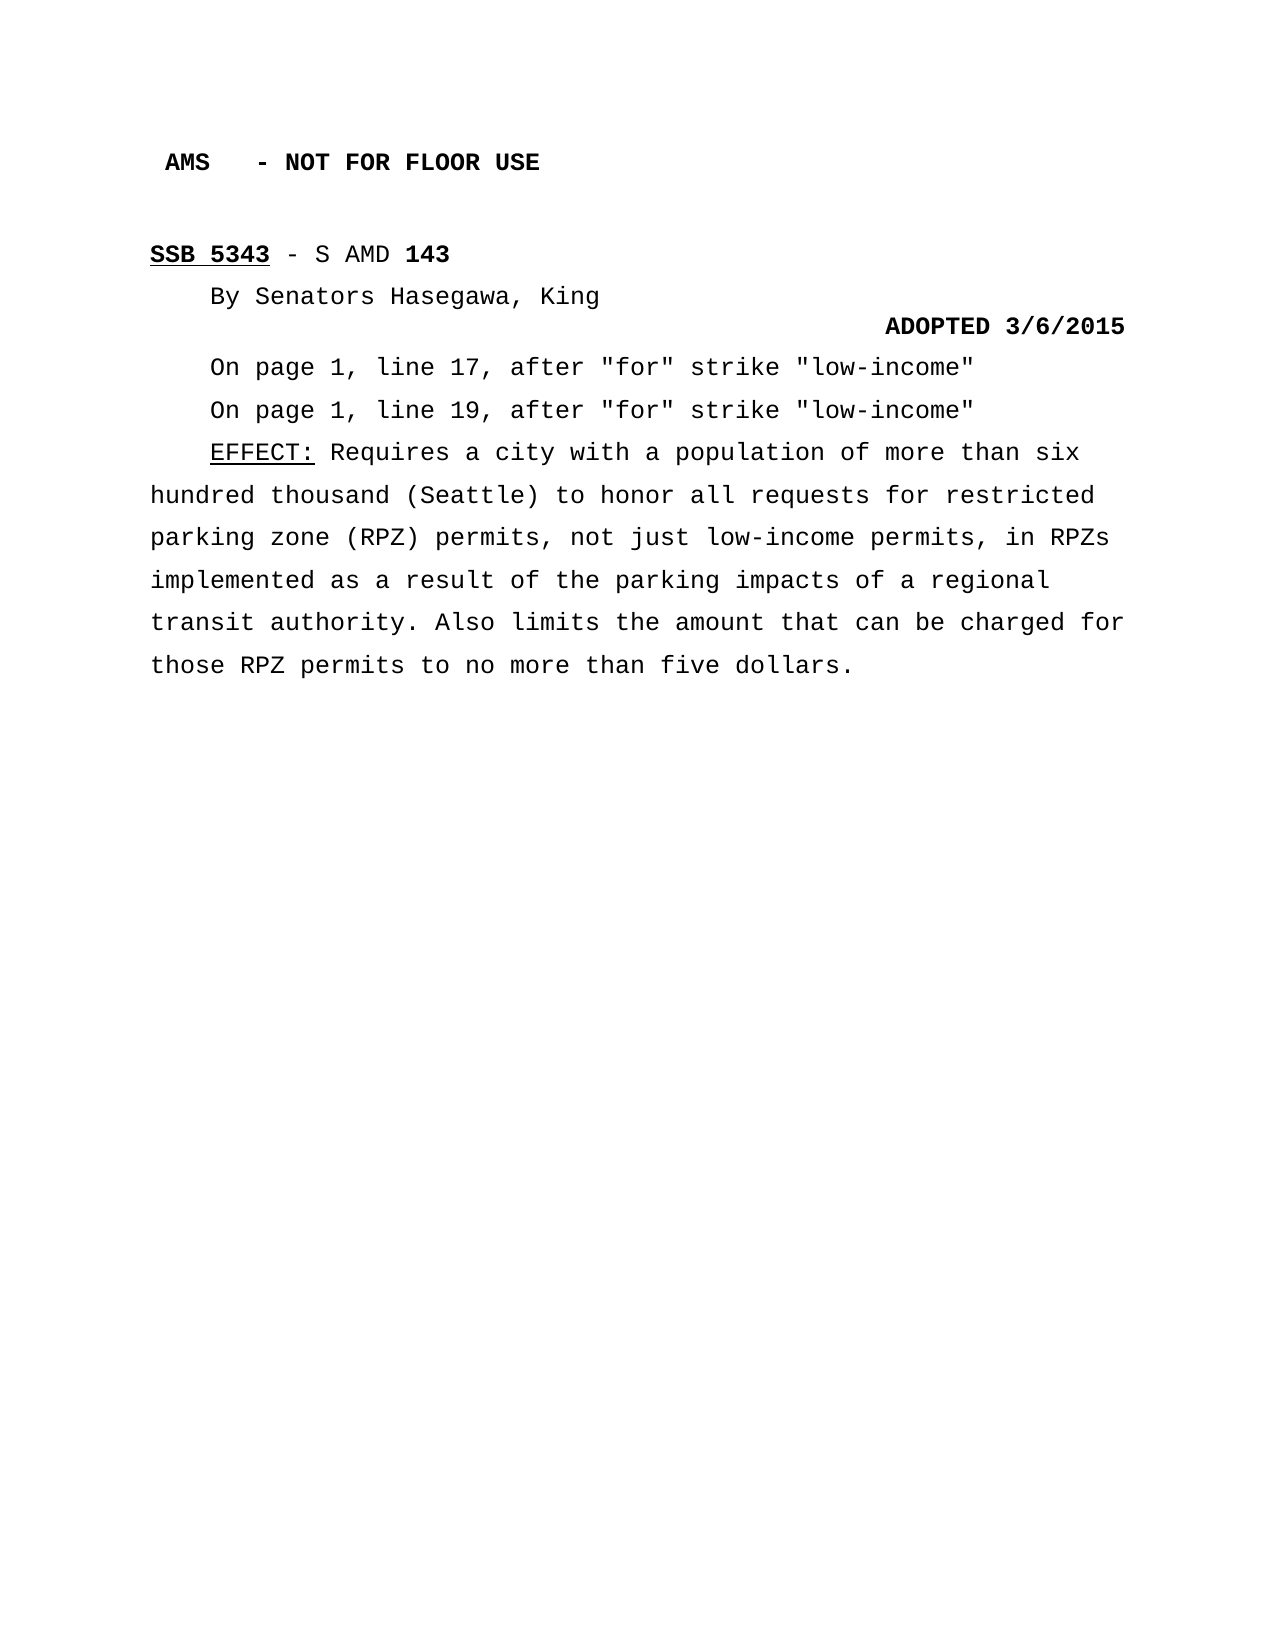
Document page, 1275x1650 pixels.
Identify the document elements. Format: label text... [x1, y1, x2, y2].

text On page 1, line 19, after "for" strike "low-income" [150, 384, 1125, 427]
text AMS - NOT FOR FLOOR USE [150, 150, 1125, 178]
text By Senators Hasegawa, King [150, 271, 1125, 313]
text On page 1, line 17, after "for" strike "low-income" [150, 342, 1125, 384]
text SSB 5343 - S AMD 143 [150, 228, 1125, 271]
text ADOPTED 3/6/2015 [150, 313, 1125, 342]
text EFFECT: Requires a city with a population of more than six hundred thousand (Seattle) to honor all requests for restricted parking zone (RPZ) permits, not just low-income permits, in RPZs implemented as a result of the parking impacts of a regional transit authority. Also limits the amount that can be charged for those RPZ permits to no more than five dollars. [150, 427, 1125, 682]
